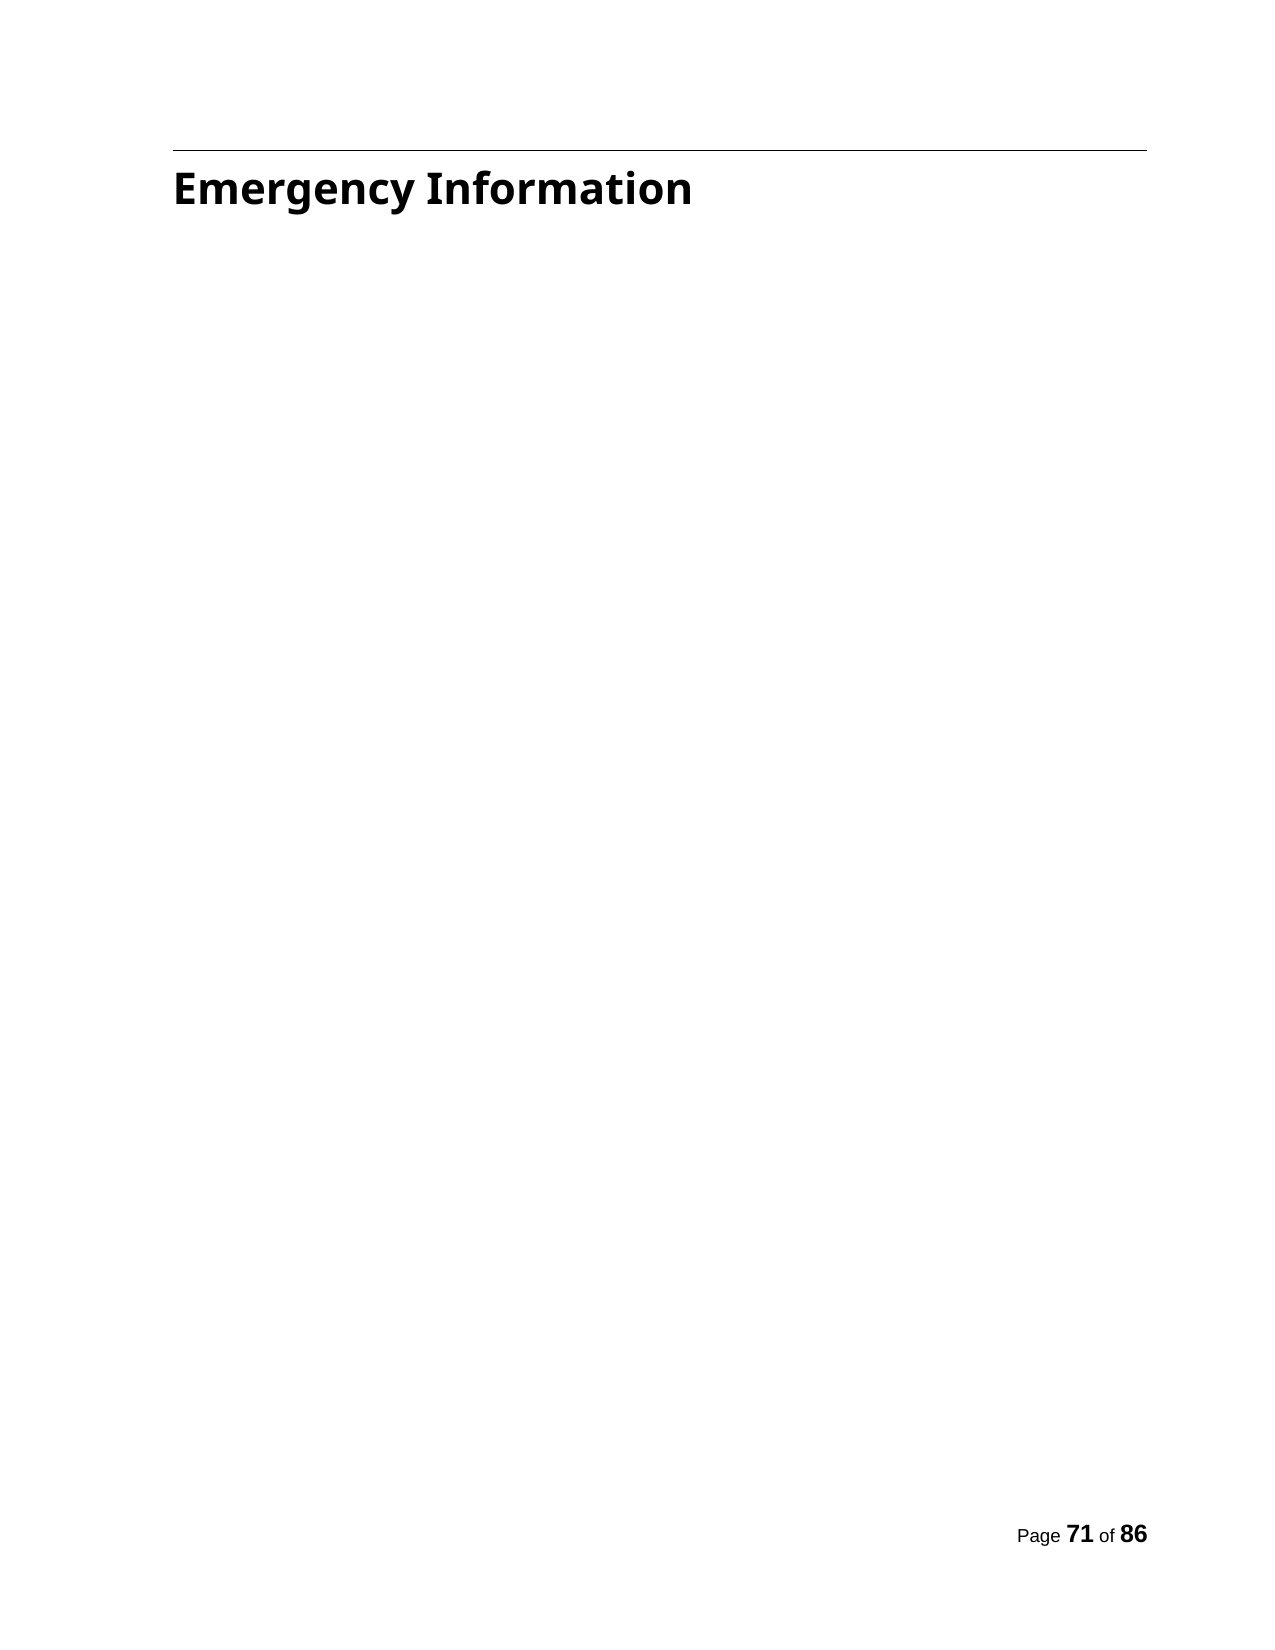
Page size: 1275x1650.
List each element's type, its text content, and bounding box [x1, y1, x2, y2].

subtitle Emergency Information [172, 151, 1147, 217]
